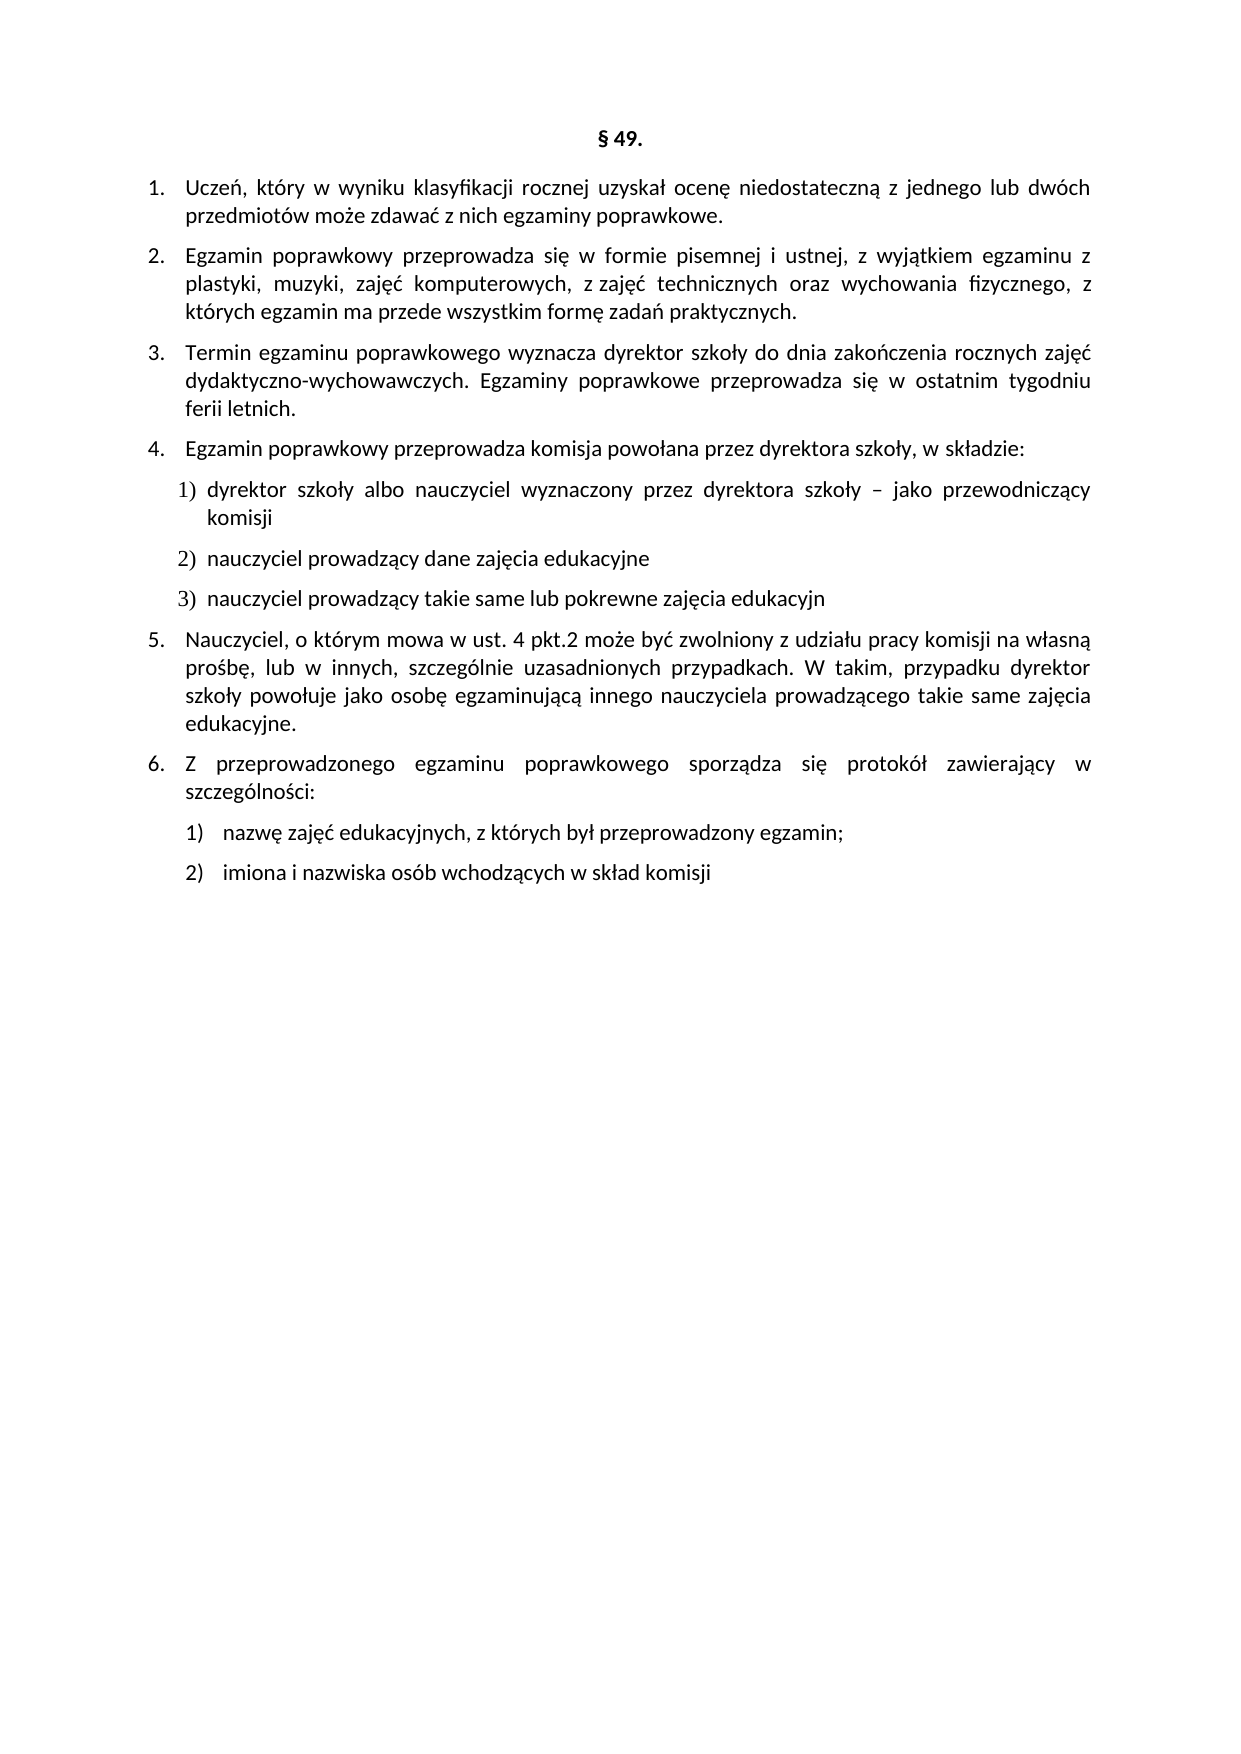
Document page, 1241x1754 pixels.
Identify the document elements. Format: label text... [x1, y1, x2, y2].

list nazwę zajęć edukacyjnych, z których był przeprowadzony egzamin; [185, 818, 1092, 846]
list dyrektor szkoły albo nauczyciel wyznaczony przez dyrektora szkoły – jako przewodniczący komisji [177, 475, 1092, 531]
list imiona i nazwiska osób wchodzących w skład komisji [185, 858, 1092, 886]
list Egzamin poprawkowy przeprowadza komisja powołana przez dyrektora szkoły, w składzie: [148, 434, 1092, 463]
list Egzamin poprawkowy przeprowadza się w formie pisemnej i ustnej, z wyjątkiem egzaminu z plastyki, muzyki, zajęć komputerowych, z zajęć technicznych oraz wychowania fizycznego, z których egzamin ma przede wszystkim formę zadań praktycznych. [148, 241, 1092, 326]
list Nauczyciel, o którym mowa w ust. 4 pkt.2 może być zwolniony z udziału pracy komisji na własną prośbę, lub w innych, szczególnie uzasadnionych przypadkach. W takim, przypadku dyrektor szkoły powołuje jako osobę egzaminującą innego nauczyciela prowadzącego takie same zajęcia edukacyjne. [148, 625, 1092, 737]
list nauczyciel prowadzący dane zajęcia edukacyjne [177, 544, 1092, 572]
list nauczyciel prowadzący takie same lub pokrewne zajęcia edukacyjn [177, 584, 1092, 612]
list Z przeprowadzonego egzaminu poprawkowego sporządza się protokół zawierający w szczególności: [148, 749, 1092, 805]
list Uczeń, który w wyniku klasyfikacji rocznej uzyskał ocenę niedostateczną z jednego lub dwóch przedmiotów może zdawać z nich egzaminy poprawkowe. [148, 173, 1092, 229]
text § 49. [148, 124, 1092, 152]
list Termin egzaminu poprawkowego wyznacza dyrektor szkoły do dnia zakończenia rocznych zajęć dydaktyczno-wychowawczych. Egzaminy poprawkowe przeprowadza się w ostatnim tygodniu ferii letnich. [148, 338, 1092, 422]
